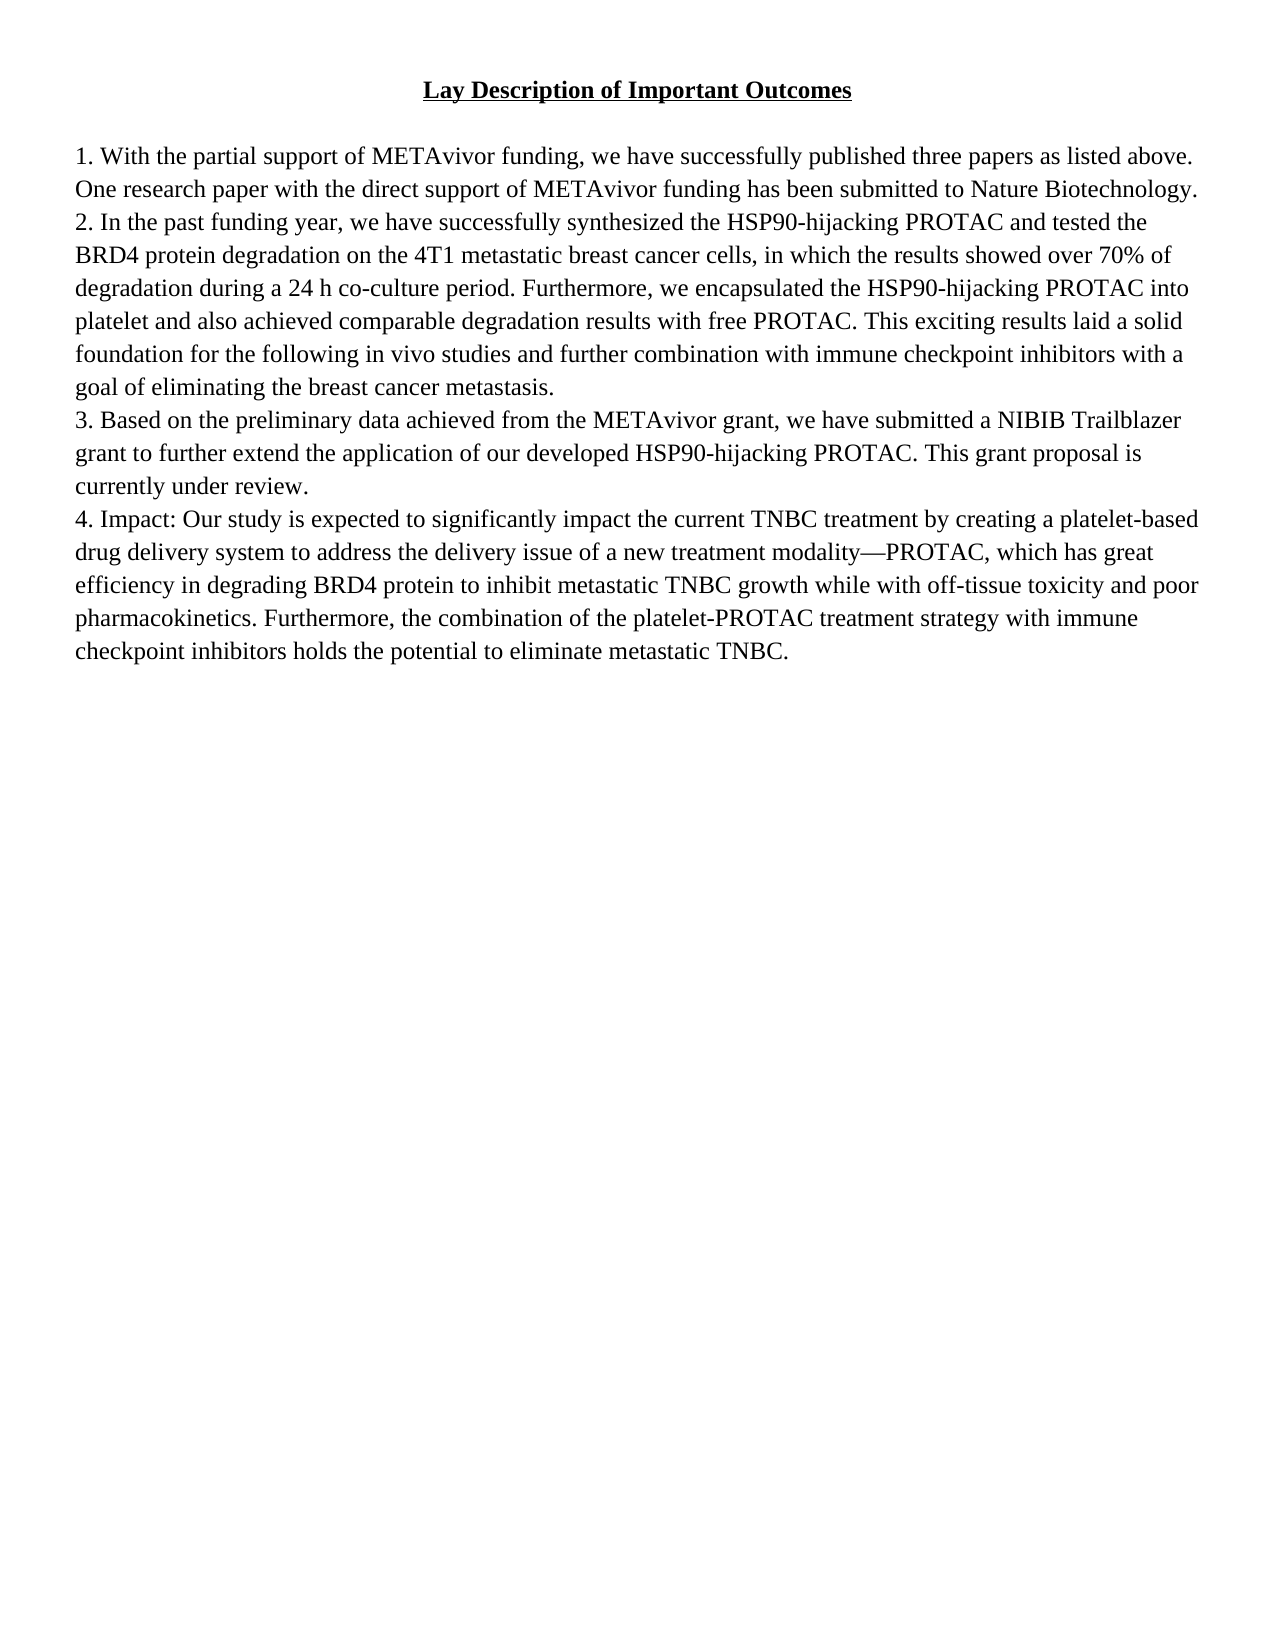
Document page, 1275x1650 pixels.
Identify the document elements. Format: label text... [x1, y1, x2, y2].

text 3. Based on the preliminary data achieved from the METAvivor grant, we have submitted a NIBIB Trailblazer grant to further extend the application of our developed HSP90-hijacking PROTAC. This grant proposal is currently under review. [75, 405, 1200, 500]
text 1. With the partial support of METAvivor funding, we have successfully published three papers as listed above. One research paper with the direct support of METAvivor funding has been submitted to Nature Biotechnology. [75, 141, 1200, 203]
text 4. Impact: Our study is expected to significantly impact the current TNBC treatment by creating a platelet-based drug delivery system to address the delivery issue of a new treatment modality—PROTAC, which has great efficiency in degrading BRD4 protein to inhibit metastatic TNBC growth while with off-tissue toxicity and poor pharmacokinetics. Furthermore, the combination of the platelet-PROTAC treatment strategy with immune checkpoint inhibitors holds the potential to eliminate metastatic TNBC. [75, 504, 1200, 665]
text Lay Description of Important Outcomes [75, 75, 1200, 104]
text 2. In the past funding year, we have successfully synthesized the HSP90-hijacking PROTAC and tested the BRD4 protein degradation on the 4T1 metastatic breast cancer cells, in which the results showed over 70% of degradation during a 24 h co-culture period. Furthermore, we encapsulated the HSP90-hijacking PROTAC into platelet and also achieved comparable degradation results with free PROTAC. This exciting results laid a solid foundation for the following in vivo studies and further combination with immune checkpoint inhibitors with a goal of eliminating the breast cancer metastasis. [75, 207, 1200, 401]
